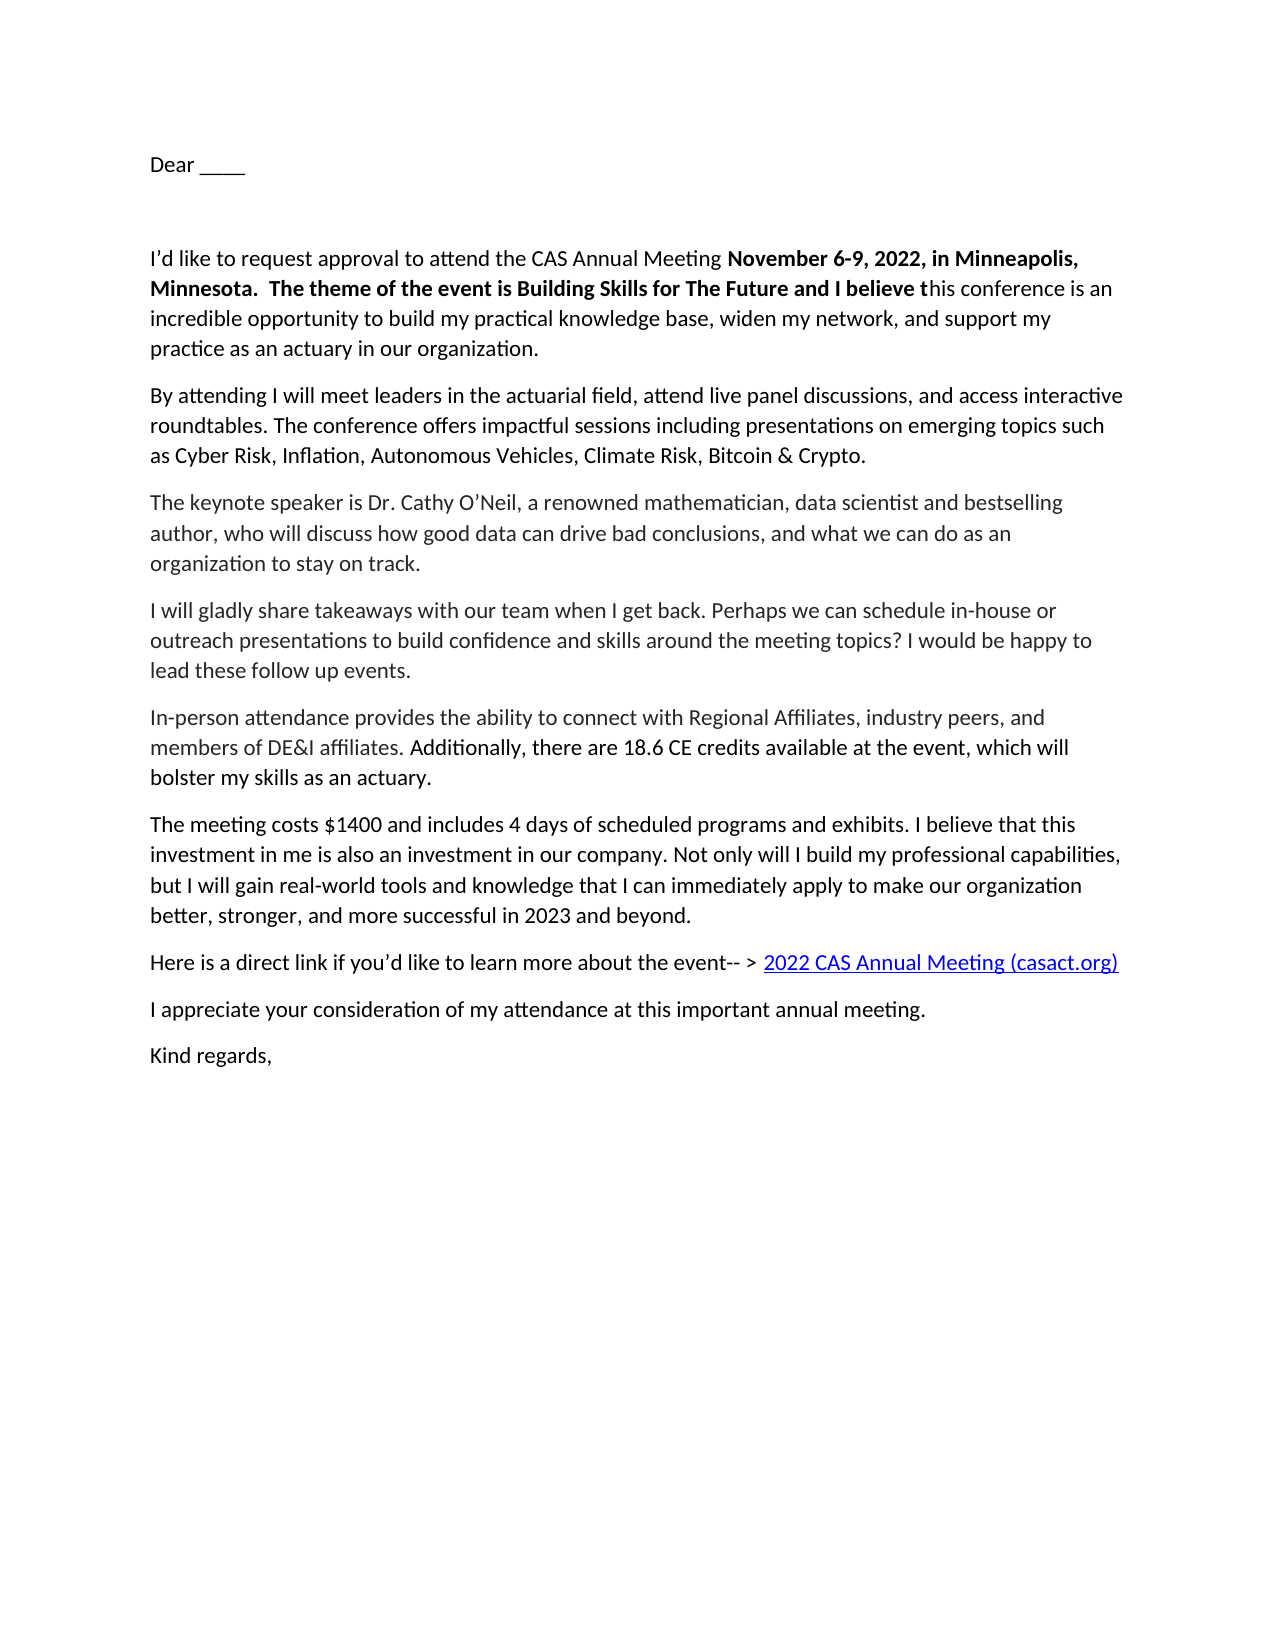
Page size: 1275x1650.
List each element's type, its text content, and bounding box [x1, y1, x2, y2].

text I will gladly share takeaways with our team when I get back. Perhaps we can schedule in-house or outreach presentations to build confidence and skills around the meeting topics? I would be happy to lead these follow up events. [150, 596, 1125, 684]
text I’d like to request approval to attend the CAS Annual Meeting November 6-9, 2022, in Minneapolis, Minnesota. The theme of the event is Building Skills for The Future and I believe this conference is an incredible opportunity to build my practical knowledge base, widen my network, and support my practice as an actuary in our organization. [150, 244, 1125, 362]
text By attending I will meet leaders in the actuarial field, attend live panel discussions, and access interactive roundtables. The conference offers impactful sessions including presentations on emerging topics such as Cyber Risk, Inflation, Autonomous Vehicles, Climate Risk, Bitcoin & Crypto. [150, 381, 1125, 470]
text The keynote speaker is Dr. Cathy O’Neil, a renowned mathematician, data scientist and bestselling author, who will discuss how good data can drive bad conclusions, and what we can do as an organization to stay on track. [150, 488, 1125, 577]
text Here is a direct link if you’d like to learn more about the event-- > 2022 CAS Annual Meeting (casact.org) [150, 948, 1125, 976]
text I appreciate your consideration of my attendance at this important annual meeting. [150, 995, 1125, 1023]
text In-person attendance provides the ability to connect with Regional Affiliates, industry peers, and members of DE&I affiliates. Additionally, there are 18.6 CE credits available at the event, which will bolster my skills as an actuary. [150, 703, 1125, 792]
text Dear ____ [150, 150, 1125, 178]
text Kind regards, [150, 1042, 1125, 1070]
text The meeting costs $1400 and includes 4 days of scheduled programs and exhibits. I believe that this investment in me is also an investment in our company. Not only will I build my professional capabilities, but I will gain real-world tools and knowledge that I can immediately apply to make our organization better, stronger, and more successful in 2023 and beyond. [150, 810, 1125, 929]
